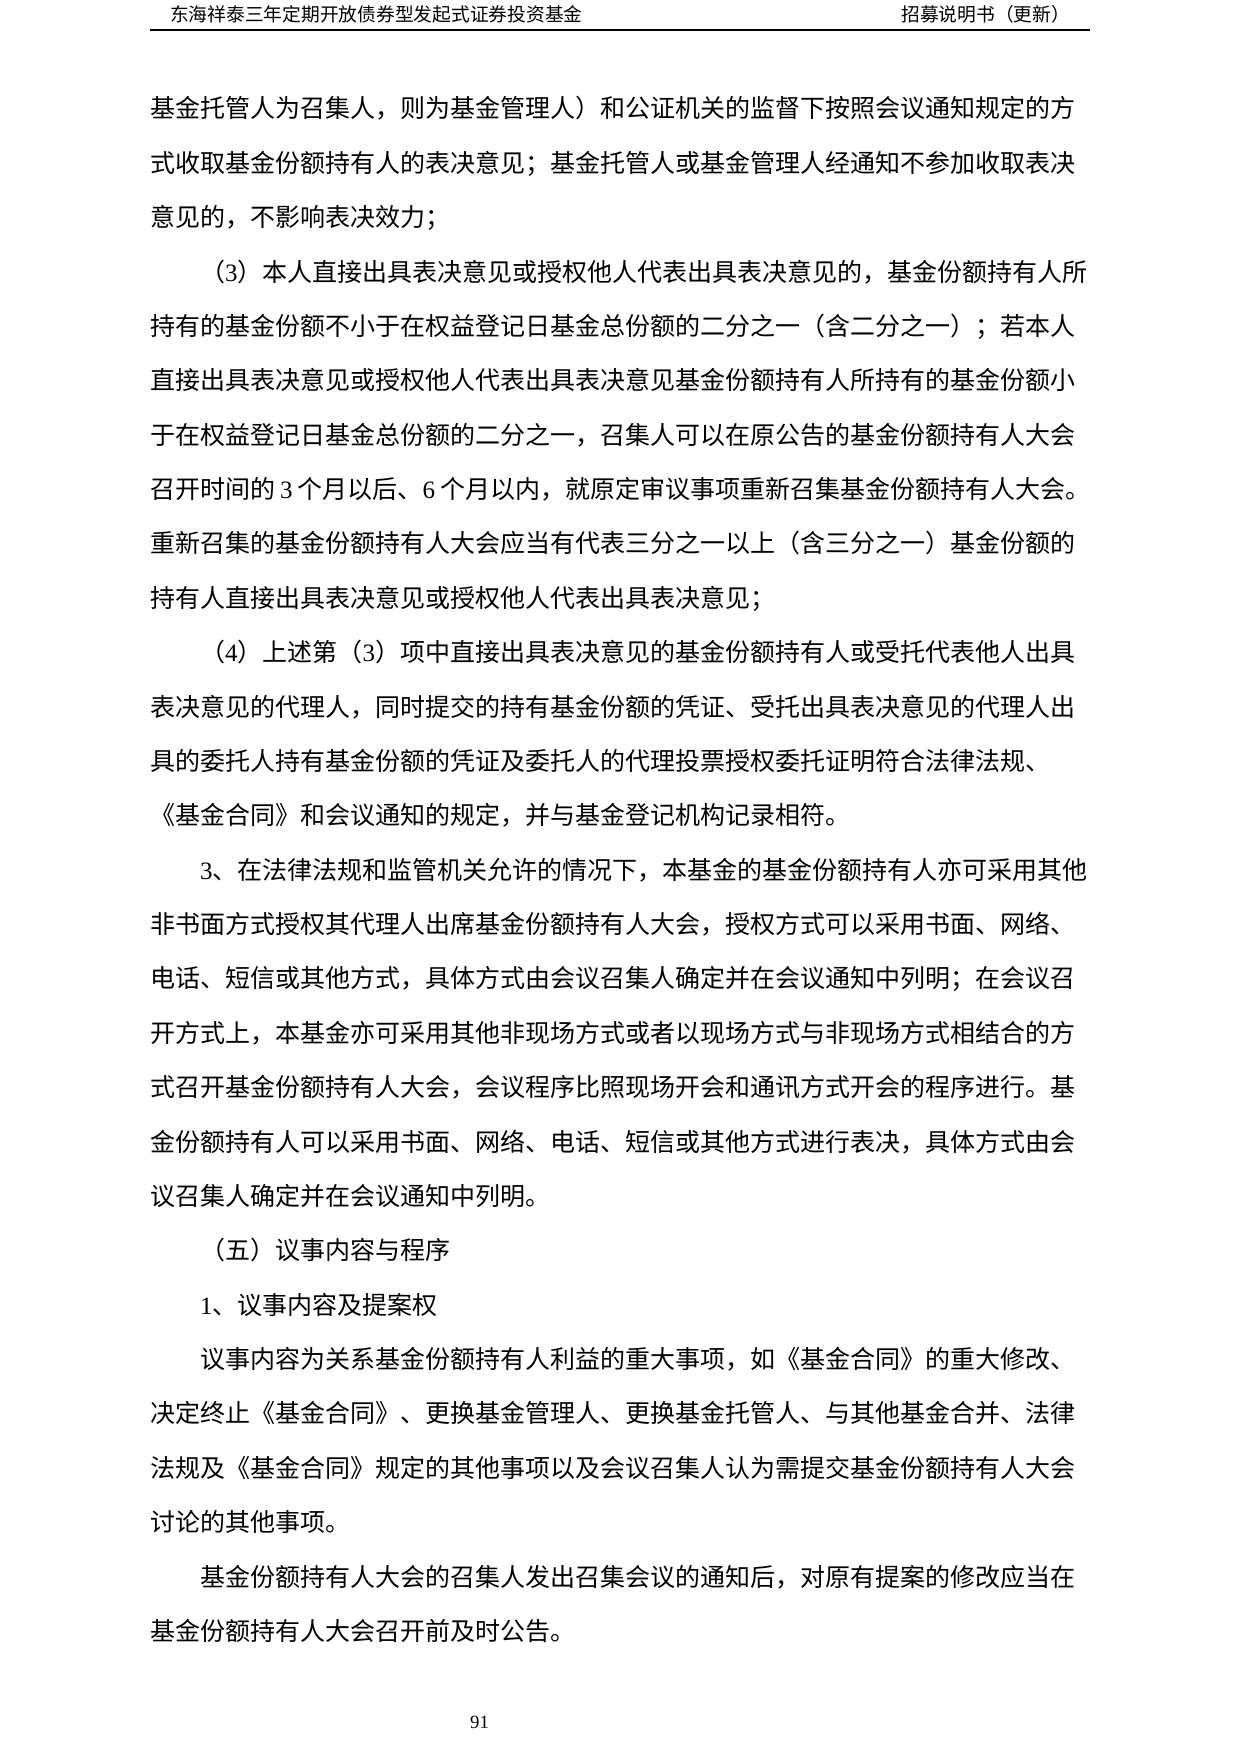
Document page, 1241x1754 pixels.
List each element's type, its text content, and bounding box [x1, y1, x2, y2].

text （3）本人直接出具表决意见或授权他人代表出具表决意见的，基金份额持有人所持有的基金份额不小于在权益登记日基金总份额的二分之一（含二分之一）；若本人直接出具表决意见或授权他人代表出具表决意见基金份额持有人所持有的基金份额小于在权益登记日基金总份额的二分之一，召集人可以在原公告的基金份额持有人大会召开时间的3个月以后、6个月以内，就原定审议事项重新召集基金份额持有人大会。重新召集的基金份额持有人大会应当有代表三分之一以上（含三分之一）基金份额的持有人直接出具表决意见或授权他人代表出具表决意见； [150, 252, 1090, 614]
text （五）议事内容与程序 [150, 1231, 1090, 1267]
text 议事内容为关系基金份额持有人利益的重大事项，如《基金合同》的重大修改、决定终止《基金合同》、更换基金管理人、更换基金托管人、与其他基金合并、法律法规及《基金合同》规定的其他事项以及会议召集人认为需提交基金份额持有人大会讨论的其他事项。 [150, 1339, 1090, 1539]
text （4）上述第（3）项中直接出具表决意见的基金份额持有人或受托代表他人出具表决意见的代理人，同时提交的持有基金份额的凭证、受托出具表决意见的代理人出具的委托人持有基金份额的凭证及委托人的代理投票授权委托证明符合法律法规、《基金合同》和会议通知的规定，并与基金登记机构记录相符。 [150, 633, 1090, 832]
text 3、在法律法规和监管机关允许的情况下，本基金的基金份额持有人亦可采用其他非书面方式授权其代理人出席基金份额持有人大会，授权方式可以采用书面、网络、电话、短信或其他方式，具体方式由会议召集人确定并在会议通知中列明；在会议召开方式上，本基金亦可采用其他非现场方式或者以现场方式与非现场方式相结合的方式召开基金份额持有人大会，会议程序比照现场开会和通讯方式开会的程序进行。基金份额持有人可以采用书面、网络、电话、短信或其他方式进行表决，具体方式由会议召集人确定并在会议通知中列明。 [150, 850, 1090, 1213]
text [150, 89, 1090, 234]
text 基金份额持有人大会的召集人发出召集会议的通知后，对原有提案的修改应当在基金份额持有人大会召开前及时公告。 [150, 1557, 1090, 1648]
text 1、议事内容及提案权 [150, 1285, 1090, 1321]
